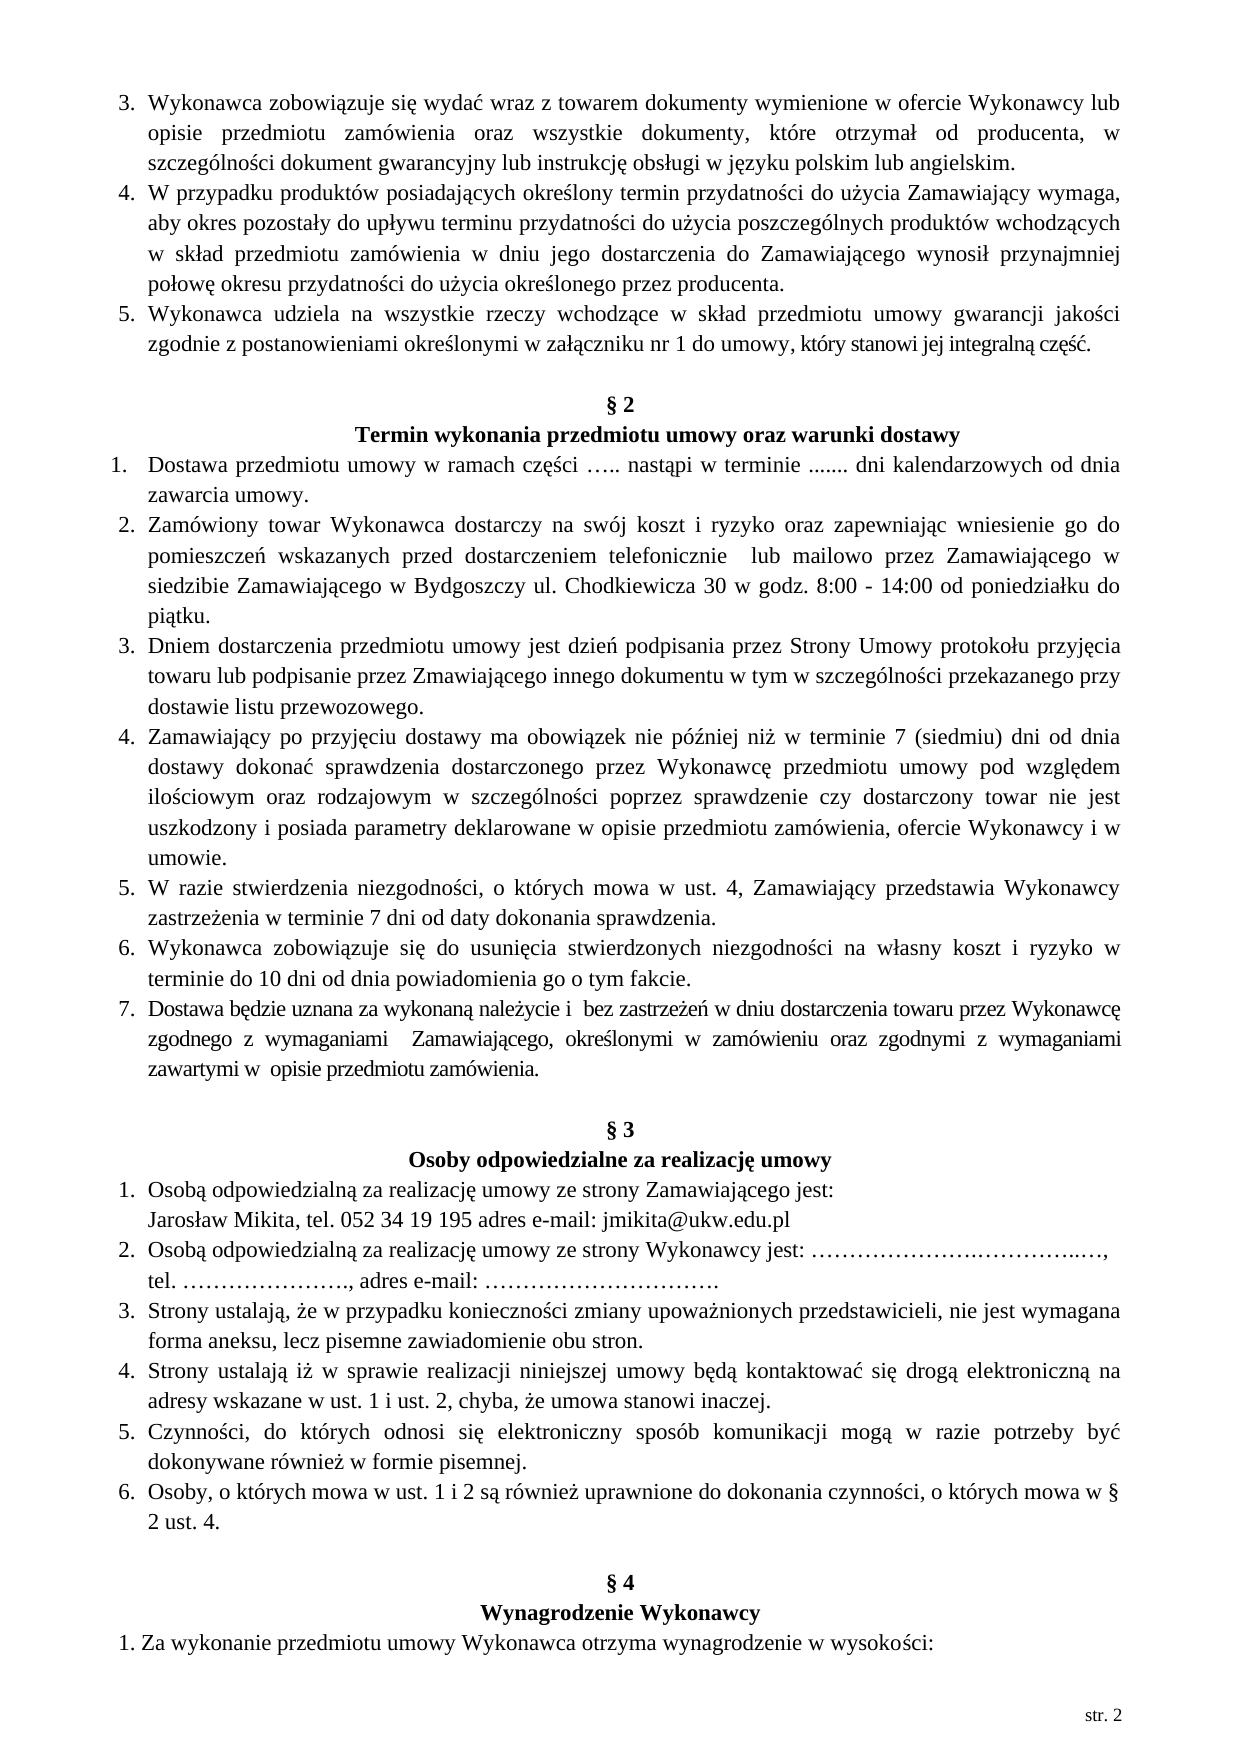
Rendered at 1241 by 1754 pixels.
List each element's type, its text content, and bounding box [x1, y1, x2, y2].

text § 3 [118, 1116, 1122, 1142]
list Osoby, o których mowa w ust. 1 i 2 są również uprawnione do dokonania czynności, o których mowa w § 2 ust. 4. [118, 1478, 1122, 1535]
list Dostawa przedmiotu umowy w ramach części ….. nastąpi w terminie ....... dni kalendarzowych od dnia zawarcia umowy. [110, 451, 1122, 508]
list Osobą odpowiedzialną za realizację umowy ze strony Wykonawcy jest: ………………….…………..…, tel. …………………., adres e-mail: …………………………. [118, 1237, 1122, 1293]
list Dostawa będzie uznana za wykonaną należycie i bez zastrzeżeń w dniu dostarczenia towaru przez Wykonawcę zgodnego z wymaganiami Zamawiającego, określonymi w zamówieniu oraz zgodnymi z wymaganiami zawartymi w opisie przedmiotu zamówienia. [118, 995, 1122, 1082]
list Termin wykonania przedmiotu umowy oraz warunki dostawy [193, 421, 1122, 447]
list W razie stwierdzenia niezgodności, o których mowa w ust. 4, Zamawiający przedstawia Wykonawcy zastrzeżenia w terminie 7 dni od daty dokonania sprawdzenia. [118, 874, 1122, 931]
text Osoby odpowiedzialne za realizację umowy [118, 1146, 1122, 1172]
text 1. Za wykonanie przedmiotu umowy Wykonawca otrzyma wynagrodzenie w wysokości: [118, 1629, 1122, 1656]
list Wykonawca udziela na wszystkie rzeczy wchodzące w skład przedmiotu umowy gwarancji jakości zgodnie z postanowieniami określonymi w załączniku nr 1 do umowy, który stanowi jej integralną część. [118, 300, 1122, 357]
text § 4 [118, 1569, 1122, 1595]
list Czynności, do których odnosi się elektroniczny sposób komunikacji mogą w razie potrzeby być dokonywane również w formie pisemnej. [118, 1418, 1122, 1474]
list Jarosław Mikita, tel. 052 34 19 195 adres e-mail: jmikita@ukw.edu.pl [148, 1206, 1122, 1233]
list Strony ustalają, że w przypadku konieczności zmiany upoważnionych przedstawicieli, nie jest wymagana forma aneksu, lecz pisemne zawiadomienie obu stron. [118, 1297, 1122, 1353]
list Strony ustalają iż w sprawie realizacji niniejszej umowy będą kontaktować się drogą elektroniczną na adresy wskazane w ust. 1 i ust. 2, chyba, że umowa stanowi inaczej. [118, 1357, 1122, 1414]
list Wykonawca zobowiązuje się wydać wraz z towarem dokumenty wymienione w ofercie Wykonawcy lub opisie przedmiotu zamówienia oraz wszystkie dokumenty, które otrzymał od producenta, w szczególności dokument gwarancyjny lub instrukcję obsługi w języku polskim lub angielskim. [118, 89, 1122, 175]
list Dniem dostarczenia przedmiotu umowy jest dzień podpisania przez Strony Umowy protokołu przyjęcia towaru lub podpisanie przez Zmawiającego innego dokumentu w tym w szczególności przekazanego przy dostawie listu przewozowego. [118, 632, 1122, 719]
list Wykonawca zobowiązuje się do usunięcia stwierdzonych niezgodności na własny koszt i ryzyko w terminie do 10 dni od dnia powiadomienia go o tym fakcie. [118, 934, 1122, 991]
list W przypadku produktów posiadających określony termin przydatności do użycia Zamawiający wymaga, aby okres pozostały do upływu terminu przydatności do użycia poszczególnych produktów wchodzących w skład przedmiotu zamówienia w dniu jego dostarczenia do Zamawiającego wynosił przynajmniej połowę okresu przydatności do użycia określonego przez producenta. [118, 179, 1122, 296]
list Zamówiony towar Wykonawca dostarczy na swój koszt i ryzyko oraz zapewniając wniesienie go do pomieszczeń wskazanych przed dostarczeniem telefonicznie lub mailowo przez Zamawiającego w siedzibie Zamawiającego w Bydgoszczy ul. Chodkiewicza 30 w godz. 8:00 - 14:00 od poniedziałku do piątku. [118, 512, 1122, 628]
list Osobą odpowiedzialną za realizację umowy ze strony Zamawiającego jest: [118, 1176, 1122, 1202]
text Wynagrodzenie Wykonawcy [118, 1599, 1122, 1625]
list Zamawiający po przyjęciu dostawy ma obowiązek nie później niż w terminie 7 (siedmiu) dni od dnia dostawy dokonać sprawdzenia dostarczonego przez Wykonawcę przedmiotu umowy pod względem ilościowym oraz rodzajowym w szczególności poprzez sprawdzenie czy dostarczony towar nie jest uszkodzony i posiada parametry deklarowane w opisie przedmiotu zamówienia, ofercie Wykonawcy i w umowie. [118, 723, 1122, 870]
text § 2 [118, 391, 1122, 417]
